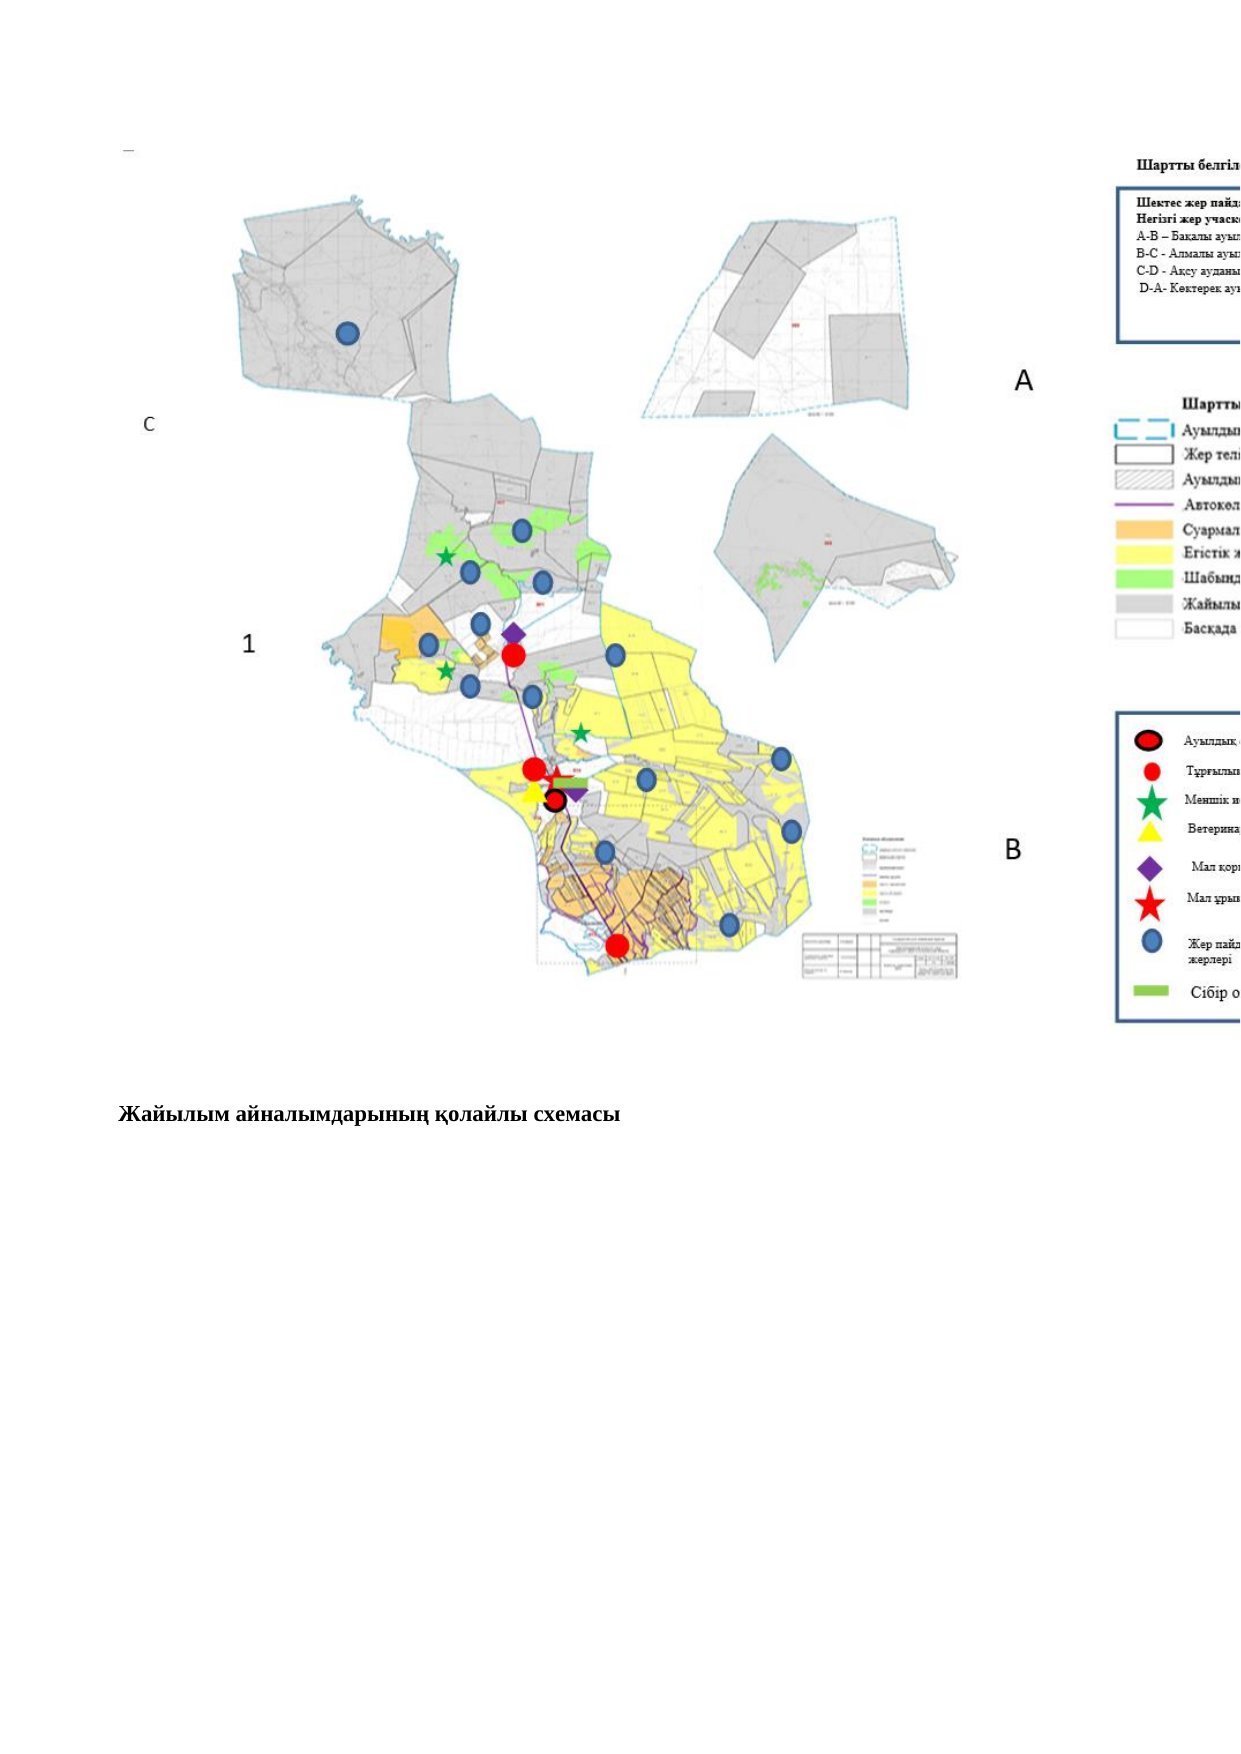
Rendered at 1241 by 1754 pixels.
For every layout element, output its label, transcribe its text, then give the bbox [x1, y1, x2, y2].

text Жайылым айналымдарының қолайлы схемасы [112, 1100, 1128, 1126]
picture [112, 150, 1241, 1036]
